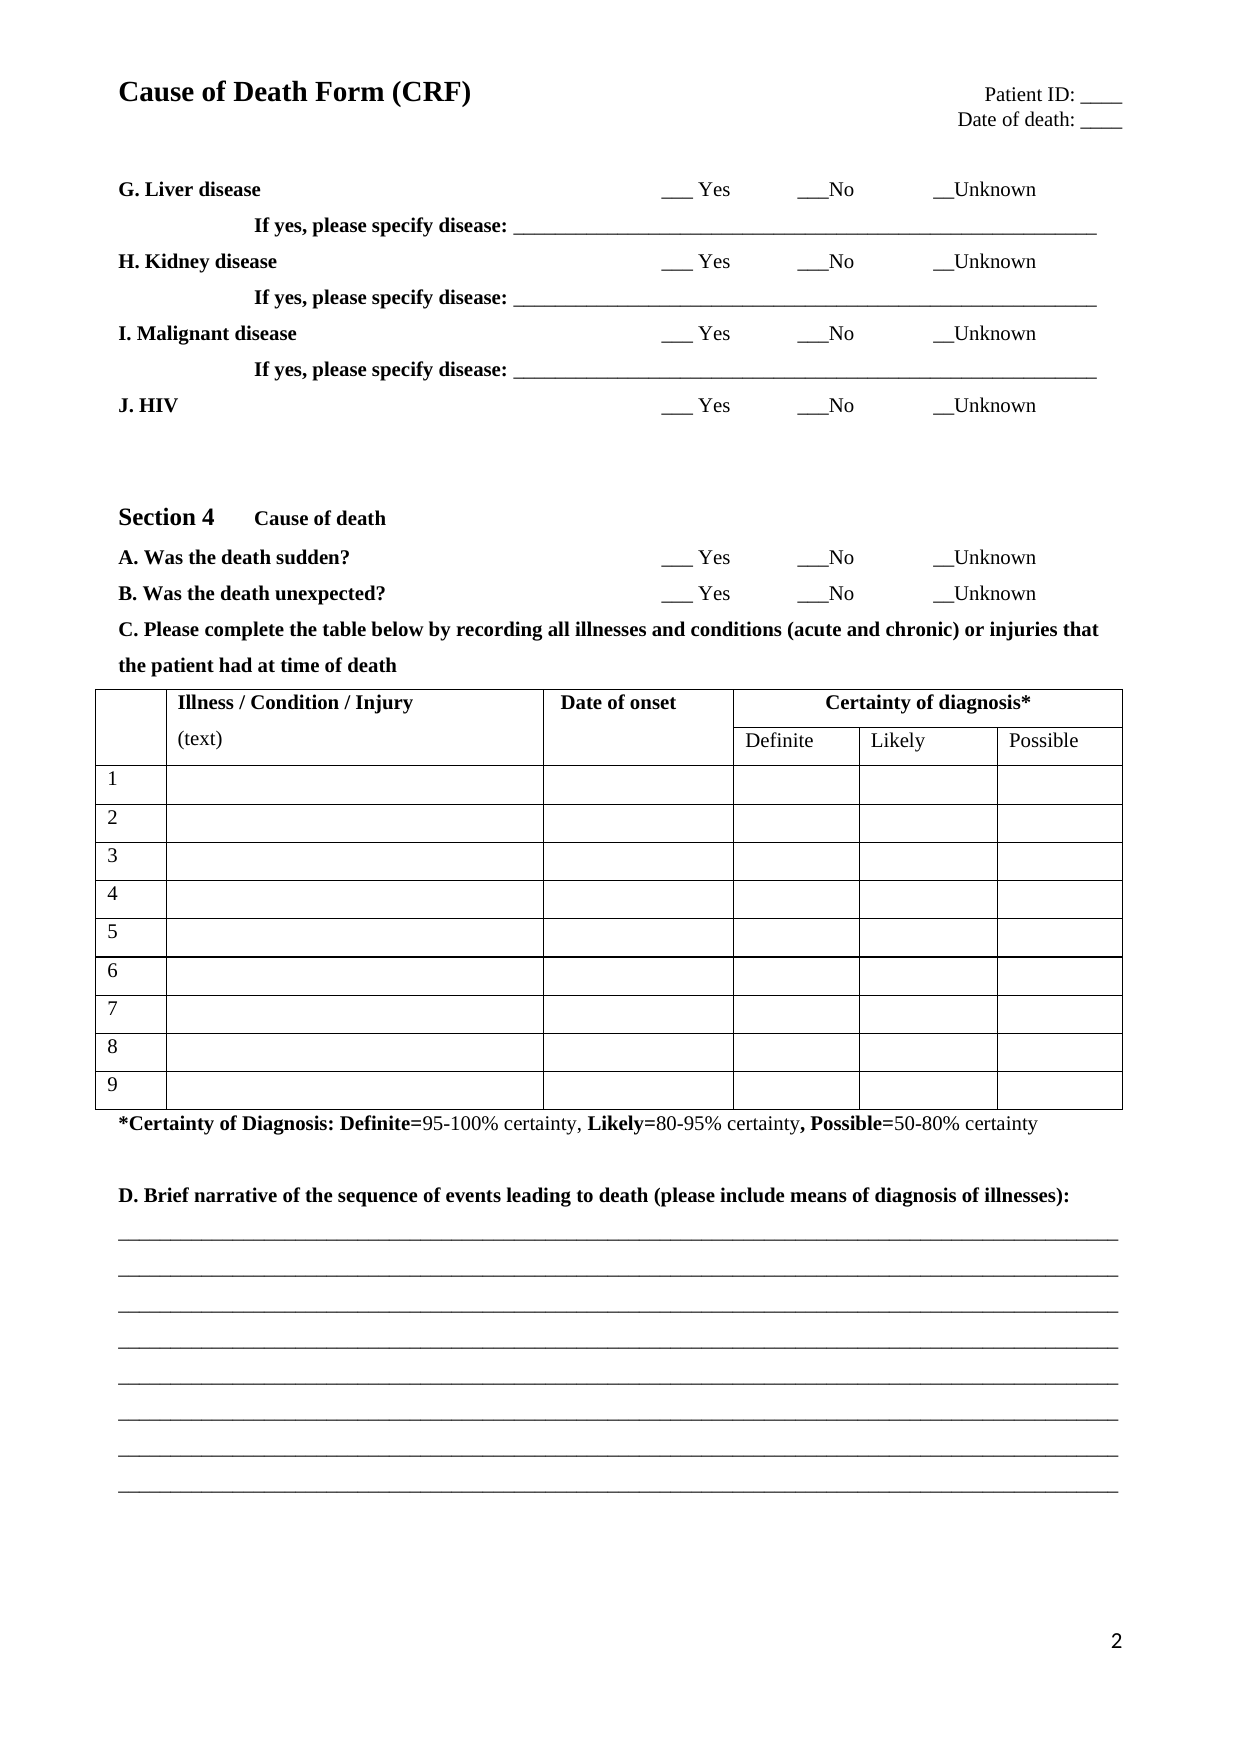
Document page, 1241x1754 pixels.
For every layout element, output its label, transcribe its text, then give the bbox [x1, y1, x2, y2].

text J. HIV ___ Yes ___No __Unknown [118, 393, 1122, 417]
table_cell [734, 1072, 859, 1109]
table_cell [167, 958, 543, 995]
table_cell 2 [96, 805, 166, 842]
text If yes, please specify disease: ________________________________________________________ [118, 357, 1122, 381]
text I. Malignant disease ___ Yes ___No __Unknown [118, 321, 1122, 345]
table_cell [734, 881, 859, 918]
table_header [96, 690, 166, 765]
text D. Brief narrative of the sequence of events leading to death (please include means of diagnosis of illnesses): [118, 1182, 1122, 1207]
table_cell [544, 881, 733, 918]
table_cell [544, 996, 733, 1033]
text If yes, please specify disease: ________________________________________________________ [118, 285, 1122, 309]
table_cell 3 [96, 843, 166, 880]
table_cell Possible [998, 728, 1122, 765]
table_header Date of onset [544, 690, 733, 765]
table_header Certainty of diagnosis* [734, 690, 1122, 727]
text H. Kidney disease ___ Yes ___No __Unknown [118, 249, 1122, 273]
table_cell [167, 805, 543, 842]
table_cell 5 [96, 919, 166, 956]
table_cell [544, 1072, 733, 1109]
table_cell [544, 766, 733, 803]
text A. Was the death sudden? ___ Yes ___No __Unknown [118, 545, 1122, 569]
table_cell [860, 958, 997, 995]
table_cell [167, 1034, 543, 1071]
table_cell [167, 1072, 543, 1109]
table_cell 1 [96, 766, 166, 803]
table_cell [734, 919, 859, 956]
table_cell [167, 919, 543, 956]
table_cell [167, 766, 543, 803]
text G. Liver disease ___ Yes ___No __Unknown [118, 177, 1122, 201]
table_header Illness / Condition / Injury (text) [167, 690, 543, 765]
table_cell [544, 919, 733, 956]
table_cell [998, 843, 1122, 880]
table_cell Likely [860, 728, 997, 765]
table_cell [860, 1034, 997, 1071]
table_cell [860, 996, 997, 1033]
table_cell [167, 881, 543, 918]
table_cell [998, 766, 1122, 803]
table_cell 7 [96, 996, 166, 1033]
table_cell [734, 766, 859, 803]
text *Certainty of Diagnosis: Definite=95-100% certainty, Likely=80-95% certainty, Possible=50-80% certainty [118, 1110, 1122, 1134]
text ________________________________________________________________________________________________________________________________________________________________________________________________________________________________________________________________________________________________________________________________________________________________________________________________________________________________________________________________________________________________________________________________________________________________________________________________________________________________________________________________________________________________________________________________________________________________________________________________ [118, 1218, 1122, 1495]
text Section 4 Cause of death [118, 502, 1122, 530]
table_cell [998, 996, 1122, 1033]
table_cell [734, 1034, 859, 1071]
table_cell [734, 996, 859, 1033]
table_cell 9 [96, 1072, 166, 1109]
table_cell 6 [96, 958, 166, 995]
table_cell [998, 1034, 1122, 1071]
table_cell [998, 919, 1122, 956]
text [118, 213, 1122, 237]
table_cell 8 [96, 1034, 166, 1071]
table_cell [998, 881, 1122, 918]
table_cell [544, 805, 733, 842]
table_cell [734, 958, 859, 995]
table_cell [734, 843, 859, 880]
table_cell [544, 1034, 733, 1071]
table_cell [860, 881, 997, 918]
table_cell [860, 766, 997, 803]
table_cell [860, 843, 997, 880]
table_cell 4 [96, 881, 166, 918]
table_cell [998, 958, 1122, 995]
table_cell [998, 1072, 1122, 1109]
table_cell [544, 958, 733, 995]
text C. Please complete the table below by recording all illnesses and conditions (acute and chronic) or injuries that the patient had at time of death [118, 617, 1122, 677]
table_cell [167, 843, 543, 880]
table_cell [860, 1072, 997, 1109]
table_cell [860, 919, 997, 956]
table_cell Definite [734, 728, 859, 765]
table_cell [544, 843, 733, 880]
table_cell [167, 996, 543, 1033]
table_cell [998, 805, 1122, 842]
table_cell [860, 805, 997, 842]
text B. Was the death unexpected? ___ Yes ___No __Unknown [118, 581, 1122, 605]
table_cell [734, 805, 859, 842]
